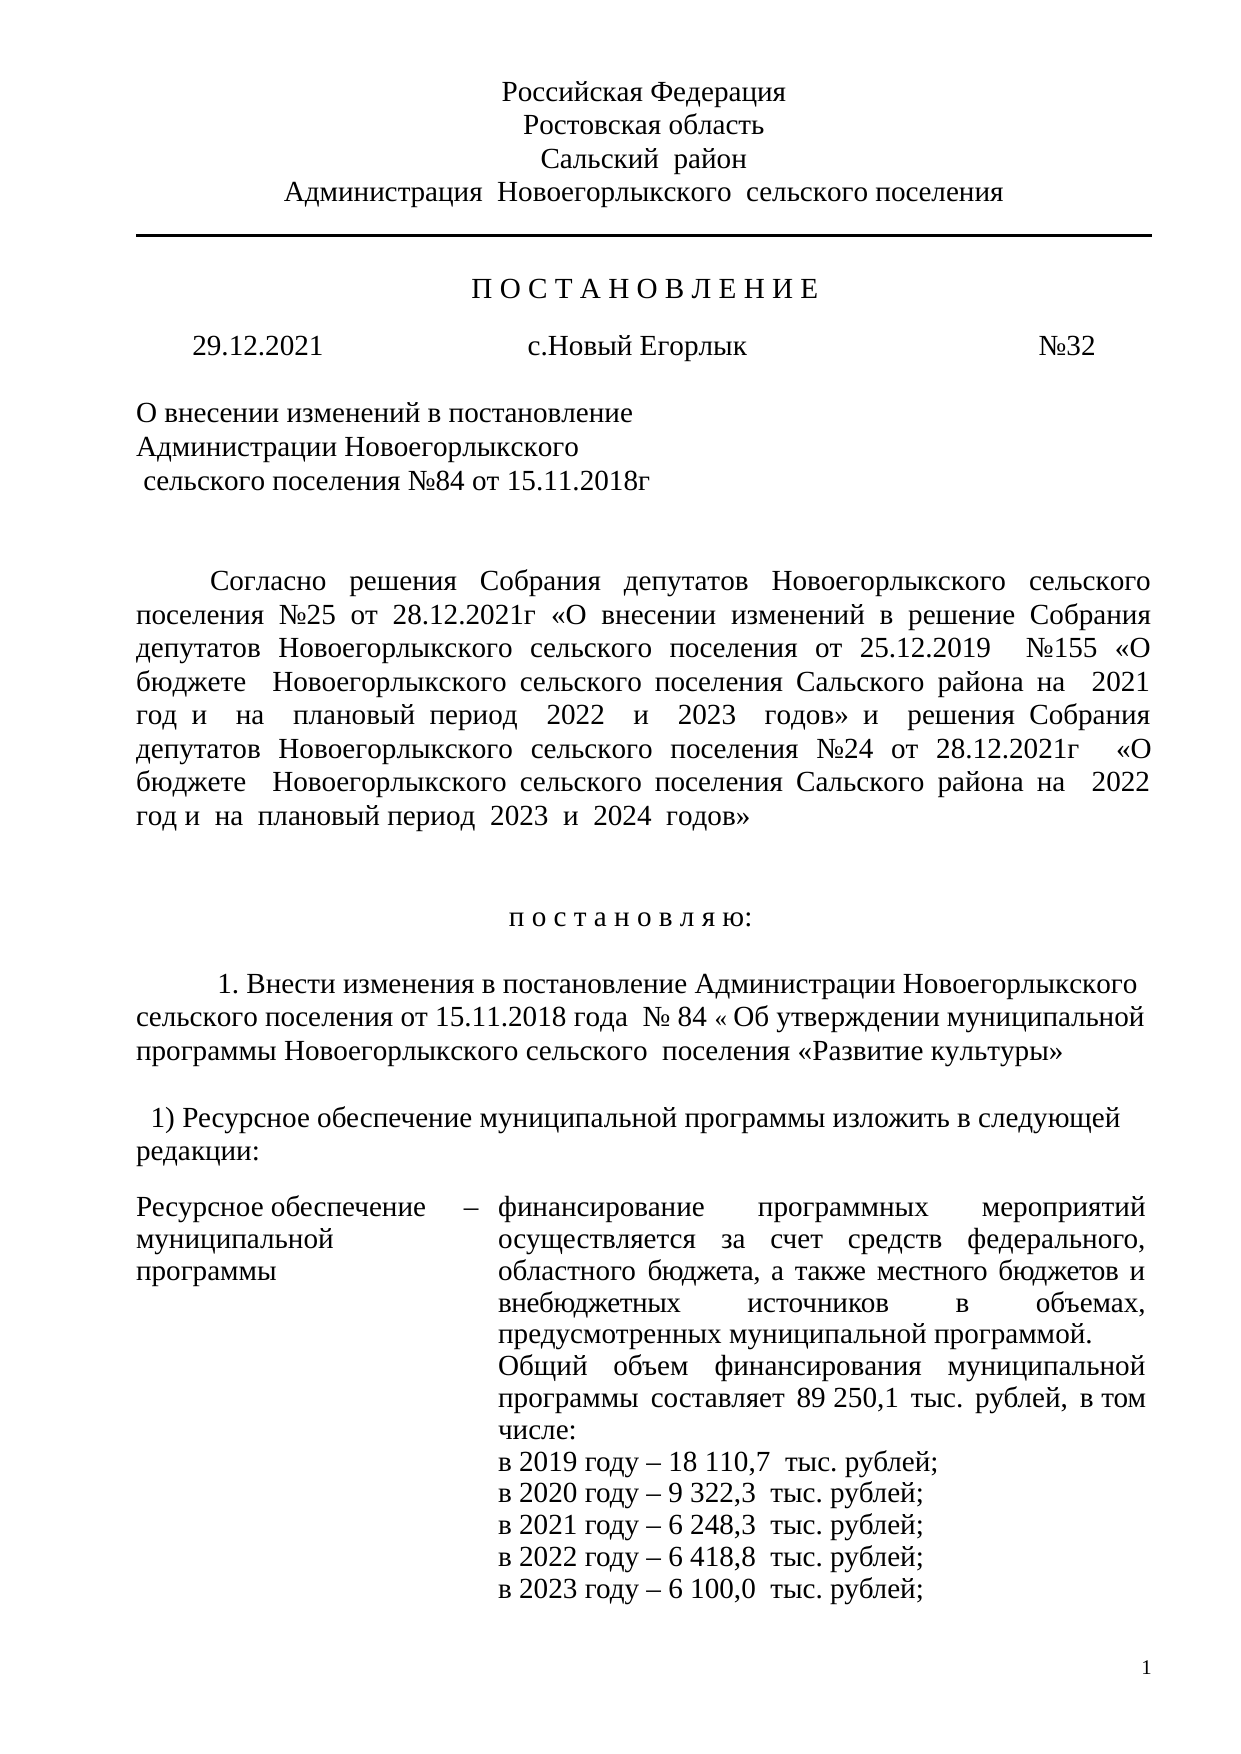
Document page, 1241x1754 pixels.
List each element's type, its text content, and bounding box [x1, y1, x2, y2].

text О внесении изменений в постановление [136, 396, 1152, 429]
text 1) Ресурсное обеспечение муниципальной программы изложить в следующей редакции: [136, 1100, 1152, 1167]
text Ростовская область [136, 107, 1152, 141]
text п о с т а н о в л я ю: [136, 899, 1152, 932]
text П О С Т А Н О В Л Е Н И Е [136, 271, 1152, 304]
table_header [495, 1191, 1149, 1604]
text Российская Федерация [136, 74, 1152, 107]
text Сальский район [136, 141, 1152, 174]
text Администрации Новоегорлыкского [136, 429, 1152, 463]
text 29.12.2021 с.Новый Егорлык №32 [136, 328, 1152, 362]
text Согласно решения Собрания депутатов Новоегорлыкского сельского поселения №25 от 28.12.2021г «О внесении изменений в решение Собрания депутатов Новоегорлыкского сельского поселения от 25.12.2019 №155 «О бюджете Новоегорлыкского сельского поселения Сальского района на 2021 год и на плановый период 2022 и 2023 годов» и решения Собрания депутатов Новоегорлыкского сельского поселения №24 от 28.12.2021г «О бюджете Новоегорлыкского сельского поселения Сальского района на 2022 год и на плановый период 2023 и 2024 годов» [136, 563, 1152, 832]
text Администрация Новоегорлыкского сельского поселения [136, 174, 1152, 208]
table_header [133, 1191, 447, 1604]
text сельского поселения №84 от 15.11.2018г [136, 463, 1152, 496]
text 1. Внести изменения в постановление Администрации Новоегорлыкского сельского поселения от 15.11.2018 года № 84 « Об утверждении муниципальной программы Новоегорлыкского сельского поселения «Развитие культуры» [136, 966, 1152, 1066]
table_header – [447, 1191, 495, 1604]
